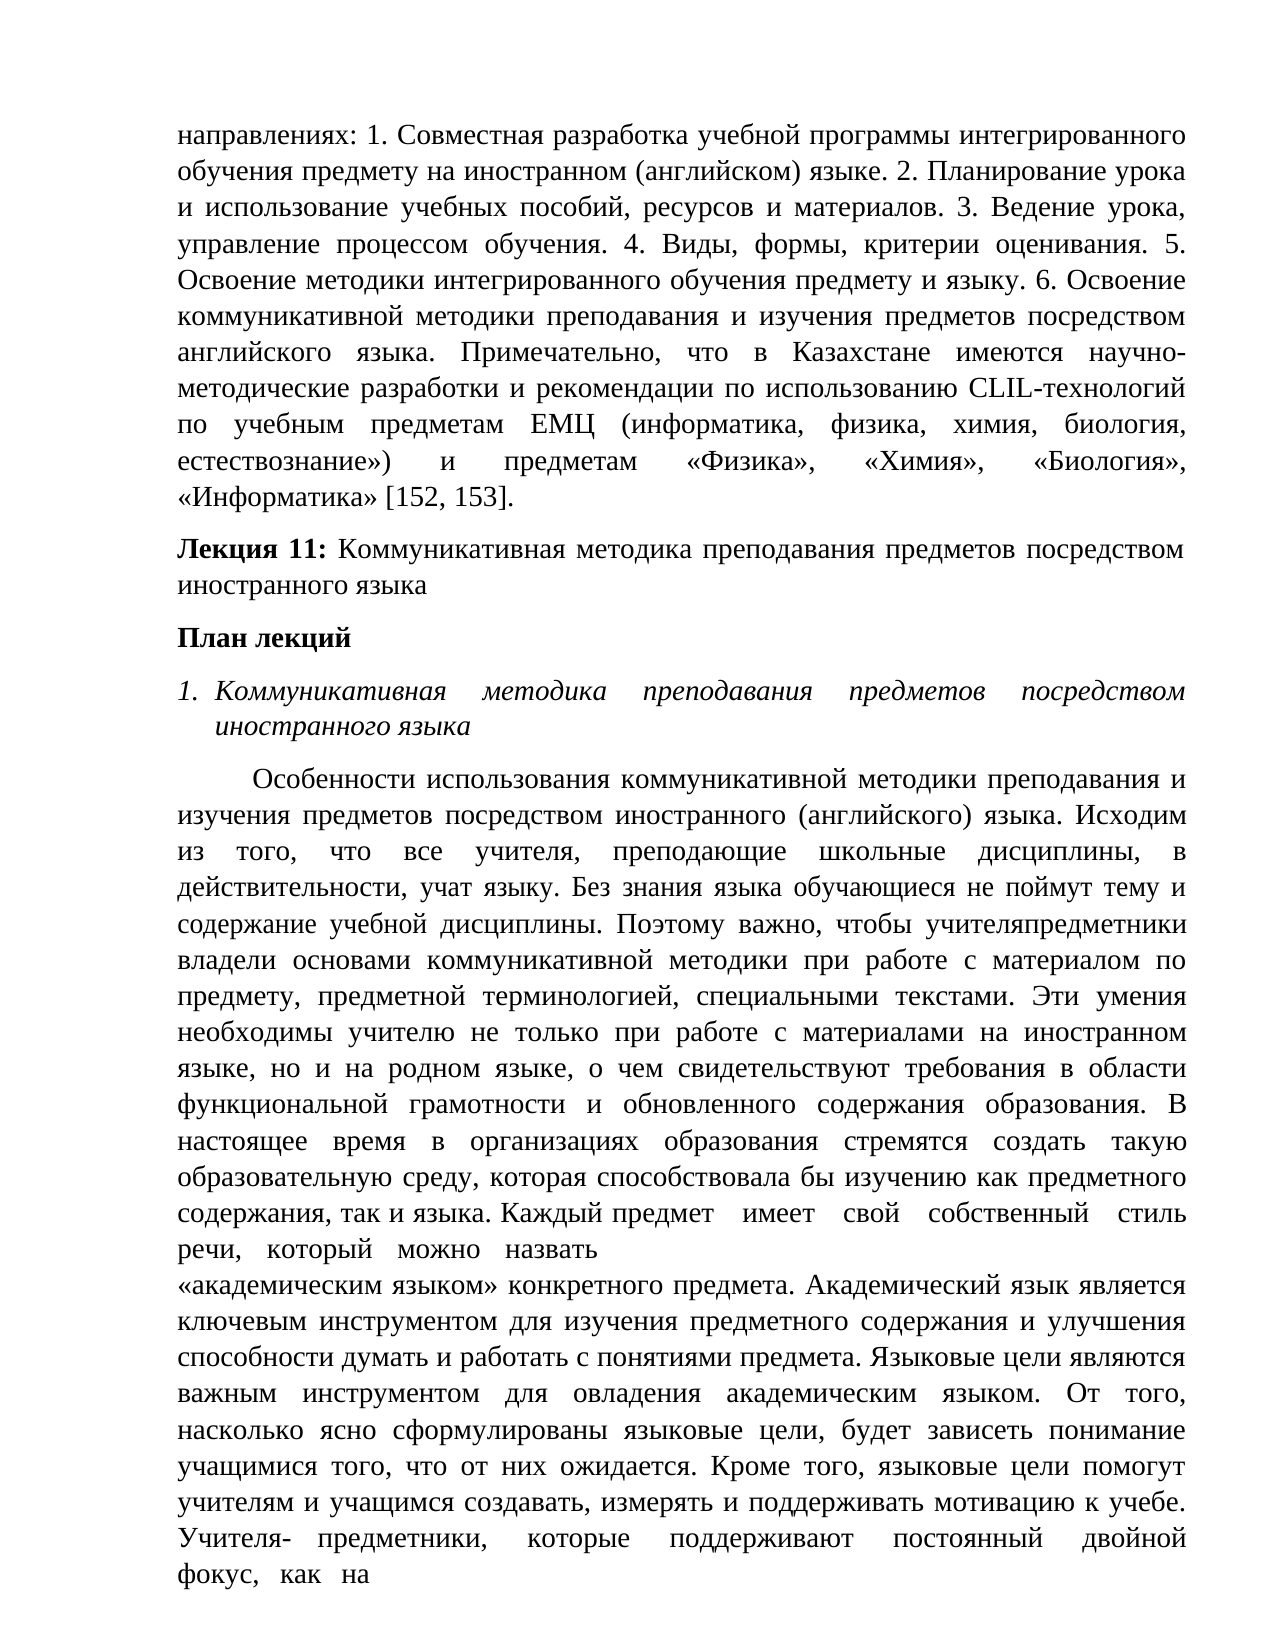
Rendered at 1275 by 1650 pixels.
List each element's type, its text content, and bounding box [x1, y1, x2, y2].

list Коммуникативная методика преподавания предметов посредством иностранного языка [177, 673, 1185, 742]
subtitle План лекций [177, 620, 1223, 654]
text «академическим языком» конкретного предмета. Академический язык является ключевым инструментом для изучения предметного содержания и улучшения способности думать и работать с понятиями предмета. Языковые цели являются важным инструментом для овладения академическим языком. От того, насколько ясно сформулированы языковые цели, будет зависеть понимание учащимися того, что от них ожидается. Кроме того, языковые цели помогут учителям и учащимся создавать, измерять и поддерживать мотивацию к учебе. Учителя- предметники, которые поддерживают постоянный двойной фокус, как на [177, 1267, 1187, 1590]
text Особенности использования коммуникативной методики преподавания и изучения предметов посредством иностранного (английского) языка. Исходим из того, что все учителя, преподающие школьные дисциплины, в действительности, учат языку. Без знания языка обучающиеся не поймут тему и содержание учебной дисциплины. Поэтому важно, чтобы учителяпредметники владели основами коммуникативной методики при работе с материалом по предмету, предметной терминологией, специальными текстами. Эти умения необходимы учителю не только при работе с материалами на иностранном языке, но и на родном языке, о чем свидетельствуют требования в области функциональной грамотности и обновленного содержания образования. В настоящее время в организациях образования стремятся создать такую образовательную среду, которая способствовала бы изучению как предметного содержания, так и языка. Каждый предмет имеет свой собственный стиль речи, который можно назвать [177, 761, 1187, 1264]
text направлениях: 1. Совместная разработка учебной программы интегрированного обучения предмету на иностранном (английском) языке. 2. Планирование урока и использование учебных пособий, ресурсов и материалов. 3. Ведение урока, управление процессом обучения. 4. Виды, формы, критерии оценивания. 5. Освоение методики интегрированного обучения предмету и языку. 6. Освоение коммуникативной методики преподавания и изучения предметов посредством английского языка. Примечательно, что в Казахстане имеются научно- методические разработки и рекомендации по использованию CLIL-технологий по учебным предметам ЕМЦ (информатика, физика, химия, биология, естествознание») и предметам «Физика», «Химия», «Биология», «Информатика» [152, 153]. [177, 117, 1187, 512]
text Лекция 11: Коммуникативная методика преподавания предметов посредством иностранного языка [177, 532, 1185, 601]
